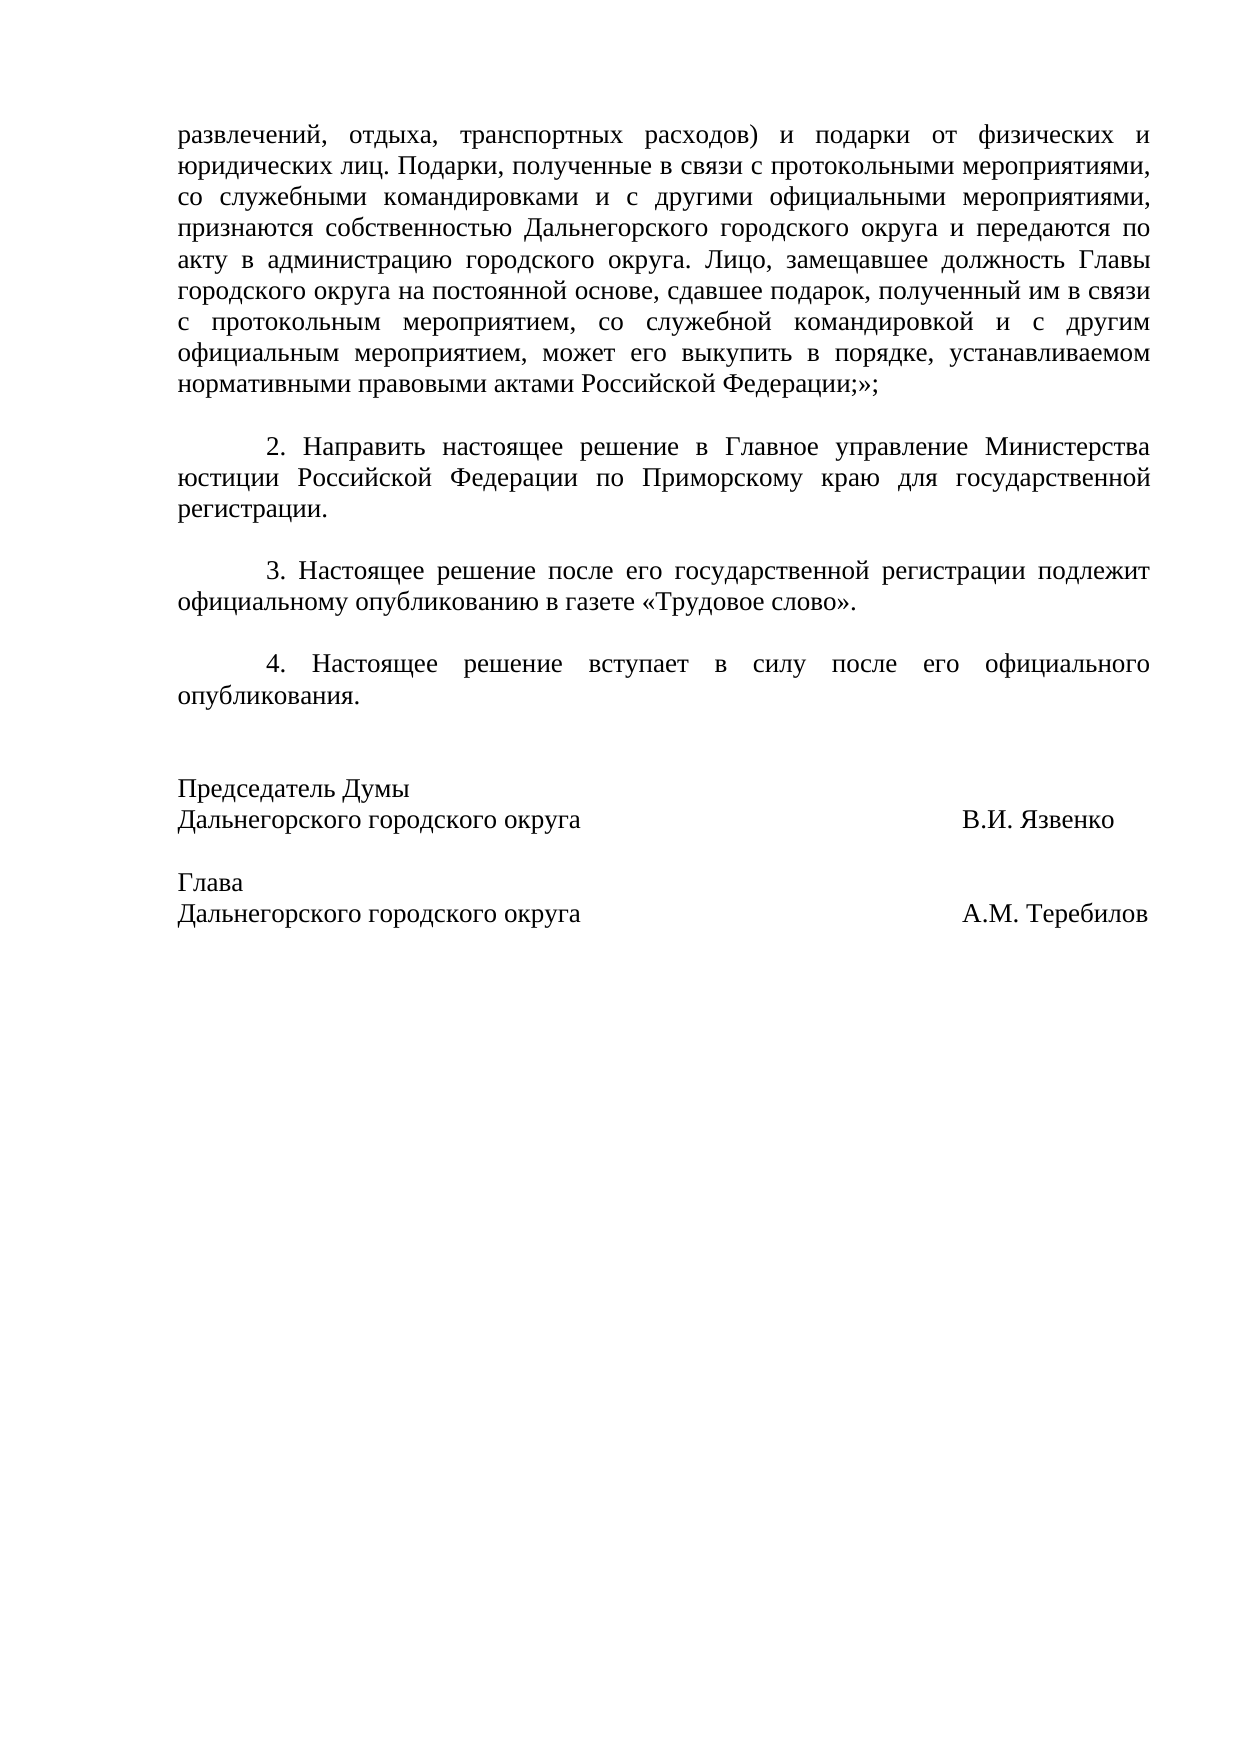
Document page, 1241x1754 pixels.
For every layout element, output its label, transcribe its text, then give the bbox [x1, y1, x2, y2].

text 3. Настоящее решение после его государственной регистрации подлежит официальному опубликованию в газете «Трудовое слово». [177, 554, 1152, 616]
text Председатель Думы [177, 772, 1152, 803]
text 4. Настоящее решение вступает в силу после его официального опубликования. [177, 648, 1152, 710]
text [177, 118, 1152, 398]
text Глава [177, 866, 1152, 897]
text 2. Направить настоящее решение в Главное управление Министерства юстиции Российской Федерации по Приморскому краю для государственной регистрации. [177, 429, 1152, 523]
text Дальнегорского городского округа В.И. Язвенко [177, 803, 1152, 834]
text Дальнегорского городского округа А.М. Теребилов [177, 897, 1152, 928]
